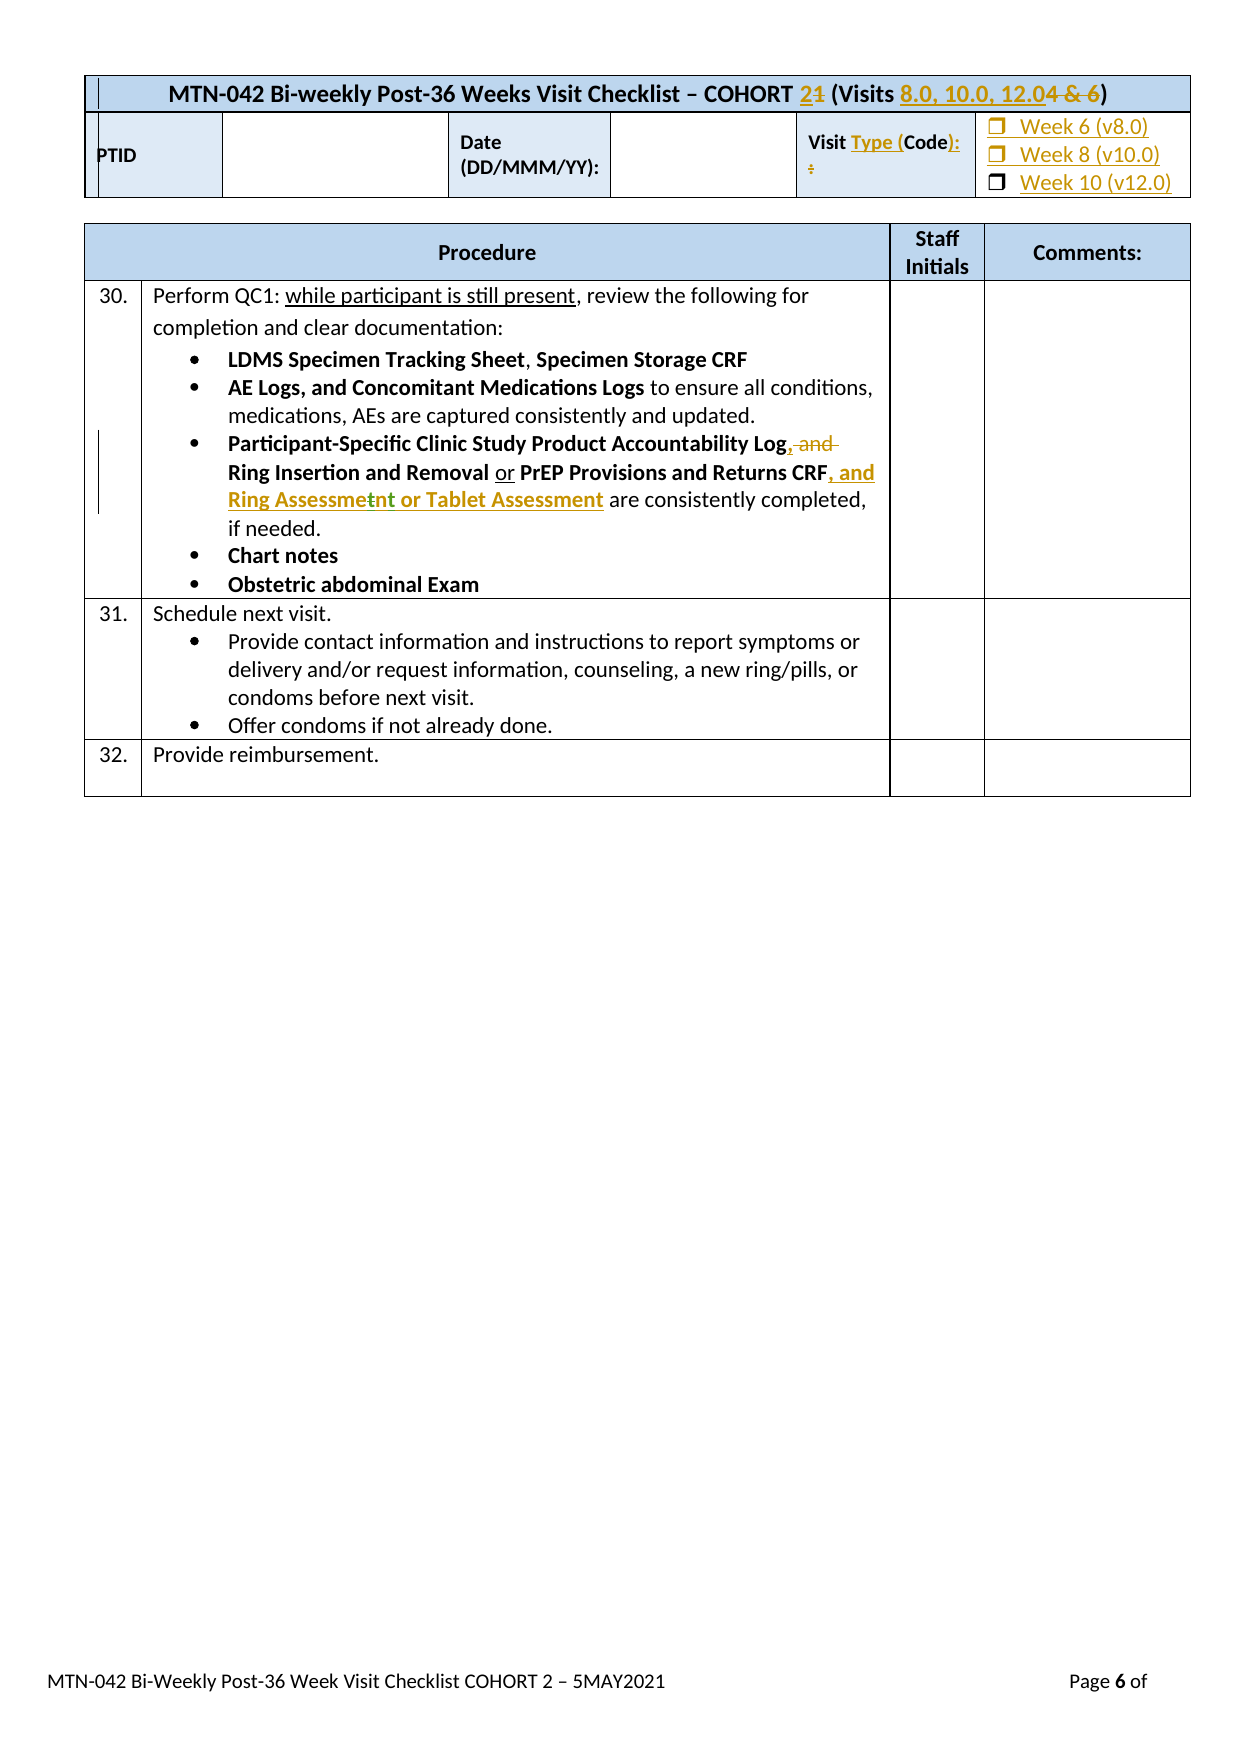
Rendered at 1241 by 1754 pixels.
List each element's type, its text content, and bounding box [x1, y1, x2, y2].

table_cell [891, 281, 984, 598]
table_cell Schedule next visit. Provide contact information and instructions to report symptoms or delivery and/or request information, counseling, a new ring/pills, or condoms before next visit. Offer condoms if not already done. [142, 599, 889, 739]
table_cell Provide reimbursement. [142, 740, 889, 796]
table_header Comments: [985, 224, 1190, 280]
table_header Staff Initials [891, 224, 984, 280]
table_cell Perform QC1: while participant is still present, review the following for completion and clear documentation: LDMS Specimen Tracking Sheet, Specimen Storage CRF AE Logs, and Concomitant Medications Logs to ensure all conditions, medications, AEs are captured consistently and updated. Participant-Specific Clinic Study Product Accountability LogRing Insertion and Removal or PrEP Provisions and Returns CRF are consistently completed, if needed. Chart notes Obstetric abdominal Exam [142, 281, 889, 598]
table_cell [891, 599, 984, 739]
table_cell [85, 281, 141, 598]
table_cell [985, 599, 1190, 739]
table_cell [85, 740, 141, 796]
table_cell [85, 599, 141, 739]
table_header Procedure [85, 224, 889, 280]
table_cell [985, 281, 1190, 598]
table_cell [891, 740, 984, 796]
table_cell [985, 740, 1190, 796]
